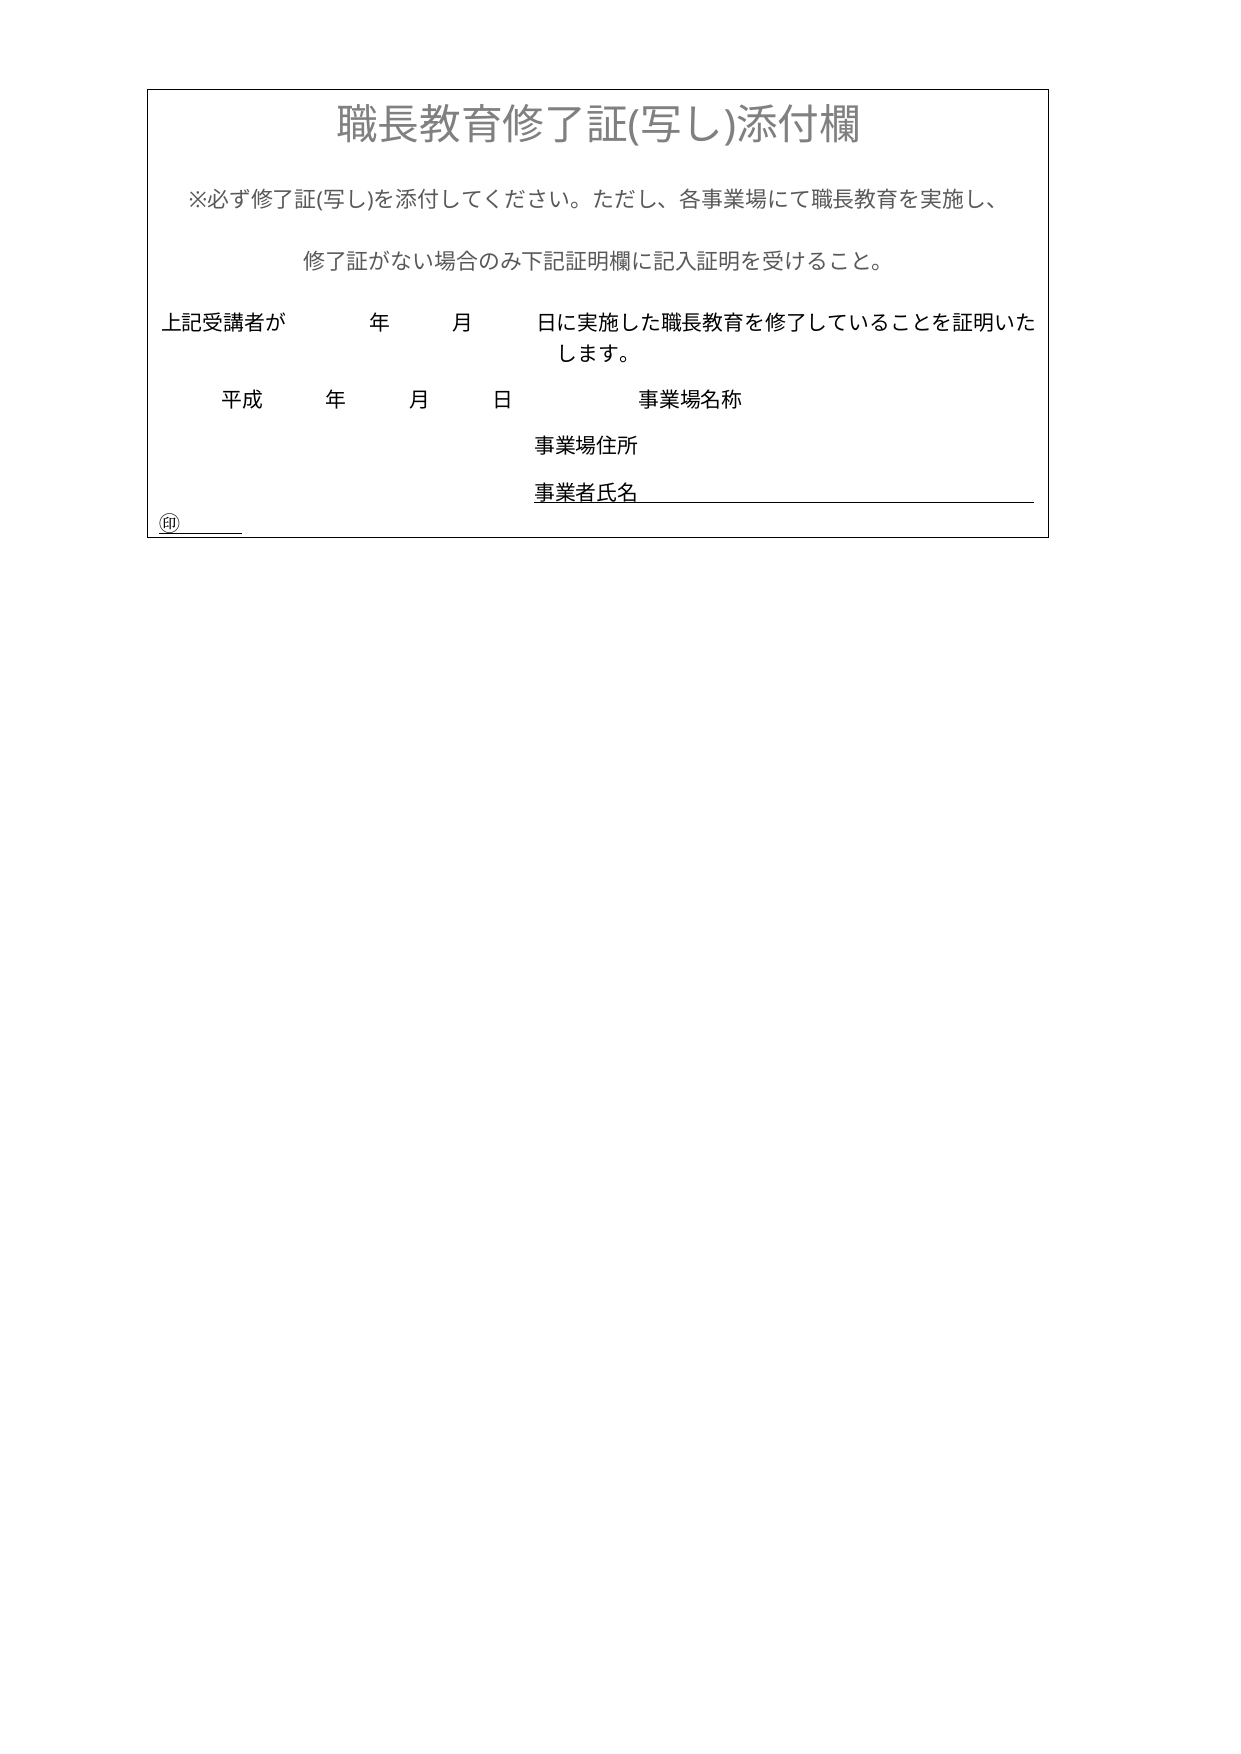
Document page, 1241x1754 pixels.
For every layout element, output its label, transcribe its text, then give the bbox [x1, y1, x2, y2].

table_header 職長教育修了証(写し)添付欄 ※必ず修了証(写し)を添付してください。ただし、各事業場にて職長教育を実施し、 修了証がない場合のみ下記証明欄に記入証明を受けること。 上記受講者が 年 月 日に実施した職長教育を修了していることを証明いたします。 平成 年 月 日 事業場名称 事業場住所 事業者氏名 ㊞ [148, 90, 1048, 537]
